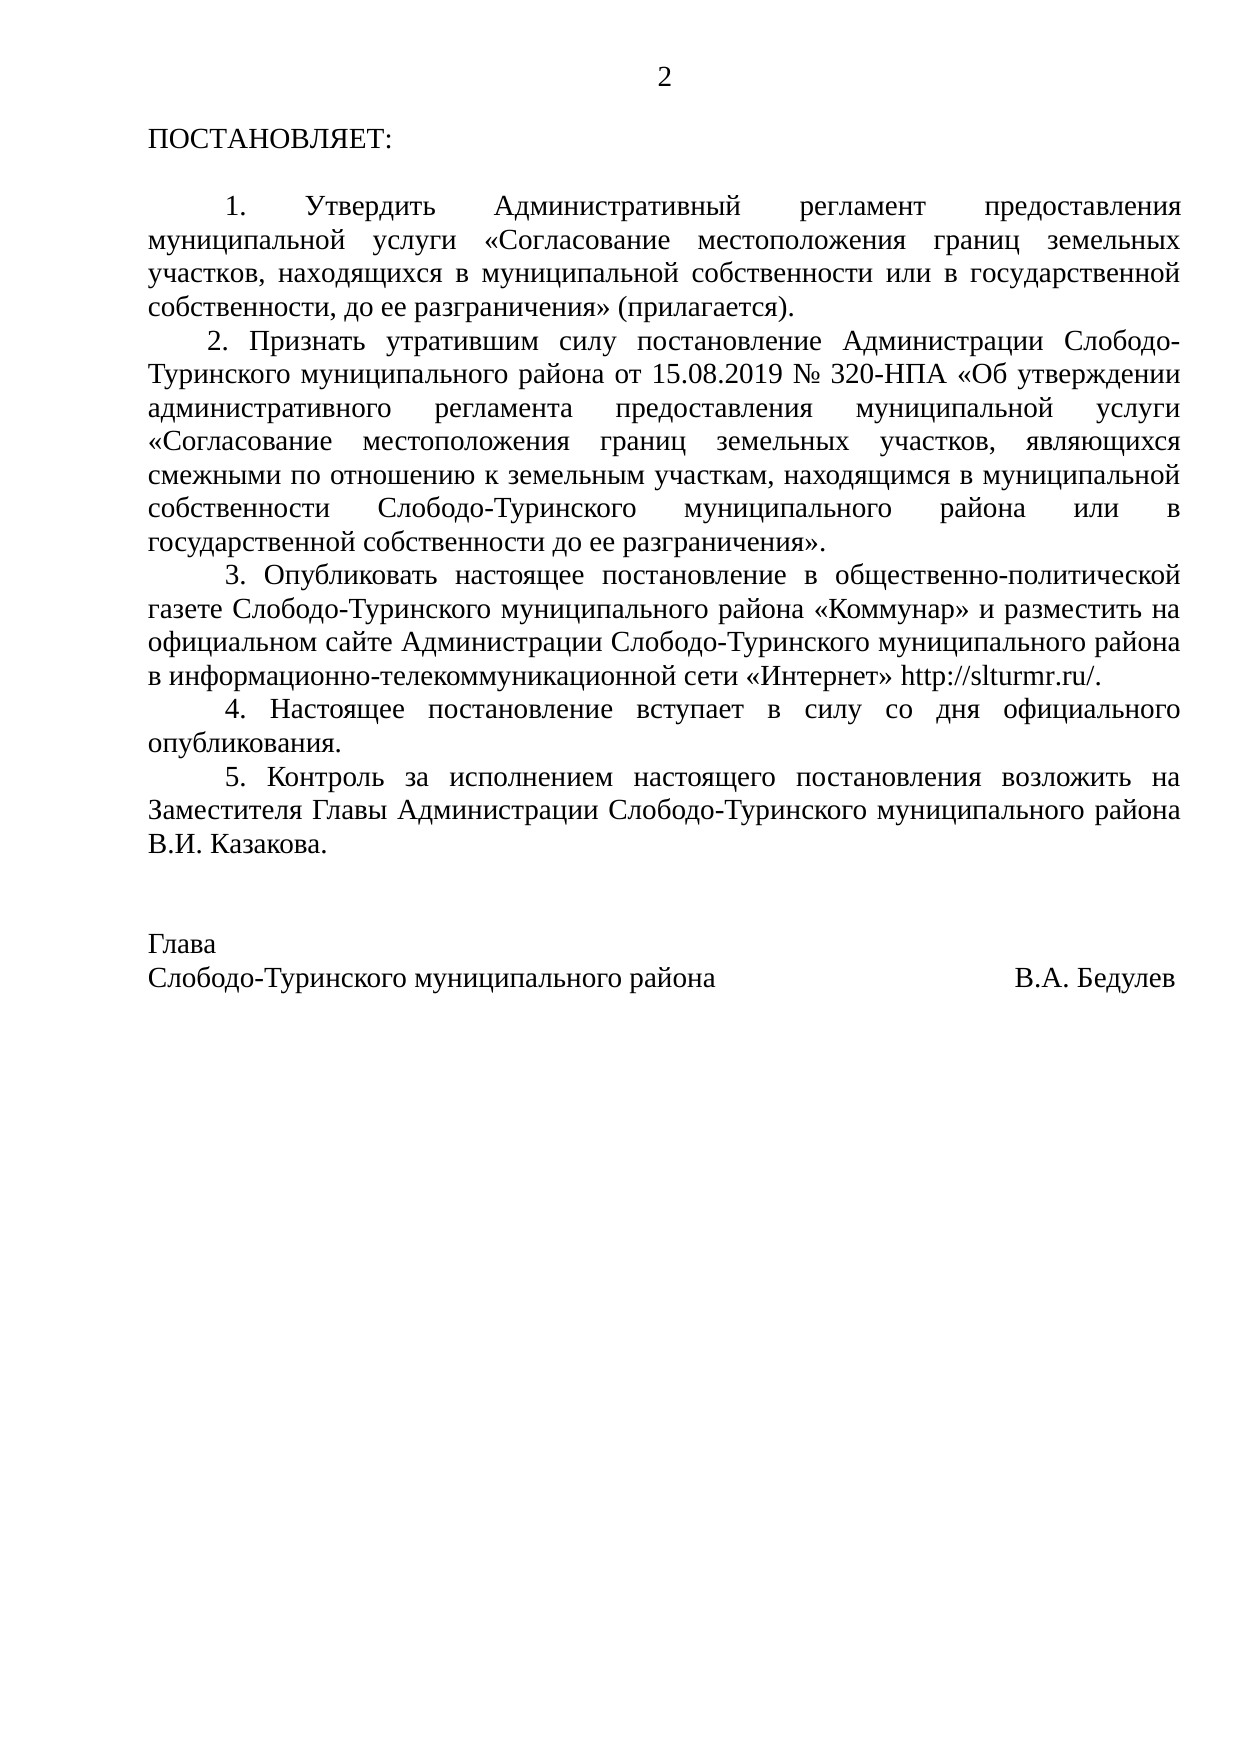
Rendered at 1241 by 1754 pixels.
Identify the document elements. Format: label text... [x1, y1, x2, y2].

text Глава [148, 926, 1181, 960]
text 2. Признать утратившим силу постановление Администрации Слободо-Туринского муниципального района от 15.08.2019 № 320-НПА «Об утверждении административного регламента предоставления муниципальной услуги «Согласование местоположения границ земельных участков, являющихся смежными по отношению к земельным участкам, находящимся в муниципальной собственности Слободо-Туринского муниципального района или в государственной собственности до ее разграничения». [148, 323, 1181, 557]
text Слободо-Туринского муниципального района В.А. Бедулев [148, 960, 1181, 993]
text 3. Опубликовать настоящее постановление в общественно-политической газете Слободо-Туринского муниципального района «Коммунар» и разместить на официальном сайте Администрации Слободо-Туринского муниципального района в информационно-телекоммуникационной сети «Интернет» http://slturmr.ru/. [148, 557, 1181, 692]
text 4. Настоящее постановление вступает в силу со дня официального опубликования. [148, 692, 1181, 759]
text ПОСТАНОВЛЯЕТ: [148, 121, 1181, 155]
text 1. Утвердить Административный регламент предоставления муниципальной услуги «Согласование местоположения границ земельных участков, находящихся в муниципальной собственности или в государственной собственности, до ее разграничения» (прилагается). [148, 188, 1181, 323]
text 5. Контроль за исполнением настоящего постановления возложить на Заместителя Главы Администрации Слободо-Туринского муниципального района В.И. Казакова. [148, 759, 1181, 859]
